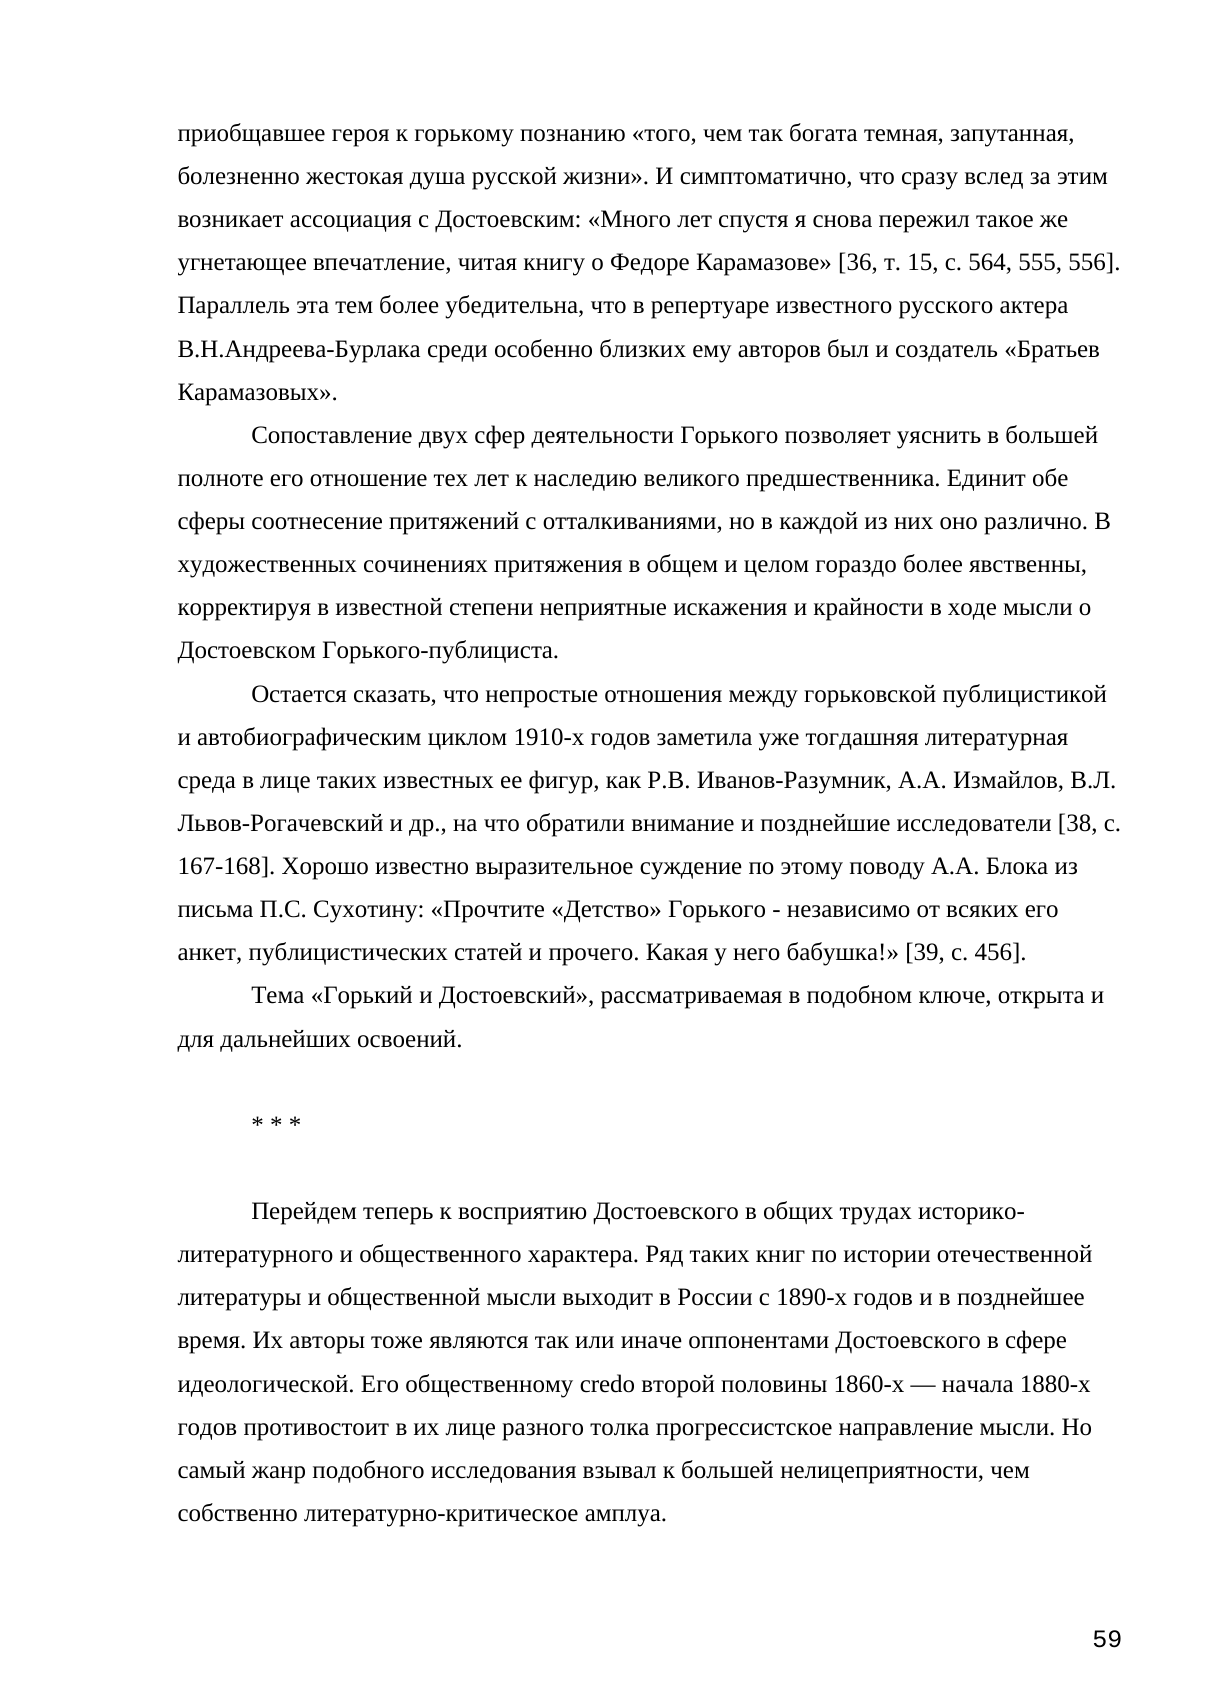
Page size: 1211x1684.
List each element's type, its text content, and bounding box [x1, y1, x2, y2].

text * * * [177, 1110, 1122, 1139]
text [177, 118, 1122, 406]
text Остается сказать, что непростые отношения между горьковской публицистикой и автобиографическим циклом 1910-х годов заметила уже тогдашняя литературная среда в лице таких известных ее фигур, как Р.В. Иванов-Разумник, А.А. Измайлов, В.Л. Львов-Рогачевский и др., на что обратили внимание и позднейшие исследователи [38, с. 167-168]. Хорошо известно выразительное суждение по этому поводу А.А. Блока из письма П.С. Сухотину: «Прочтите «Детство» Горького - независимо от всяких его анкет, публицистических статей и прочего. Какая у него бабушка!» [39, с. 456]. [177, 679, 1122, 966]
text Тема «Горький и Достоевский», рассматриваемая в подобном ключе, открыта и для дальнейших освоений. [177, 981, 1122, 1052]
text Перейдем теперь к восприятию Достоевского в общих трудах историко-литературного и общественного характера. Ряд таких книг по истории отечественной литературы и общественной мысли выходит в России с 1890-х годов и в позднейшее время. Их авторы тоже являются так или иначе оппонентами Достоевского в сфере идеологической. Его общественному credo второй половины 1860-х — начала 1880-х годов противостоит в их лице разного толка прогрессистское направление мысли. Но самый жанр подобного исследования взывал к большей нелицеприятности, чем собственно литературно-критическое амплуа. [177, 1196, 1122, 1527]
text Сопоставление двух сфер деятельности Горького позволяет уяснить в большей полноте его отношение тех лет к наследию великого предшественника. Единит обе сферы соотнесение притяжений с отталкиваниями, но в каждой из них оно различно. В художественных сочинениях притяжения в общем и целом гораздо более явственны, корректируя в известной степени неприятные искажения и крайности в ходе мысли о Достоевском Горького-публициста. [177, 420, 1122, 664]
